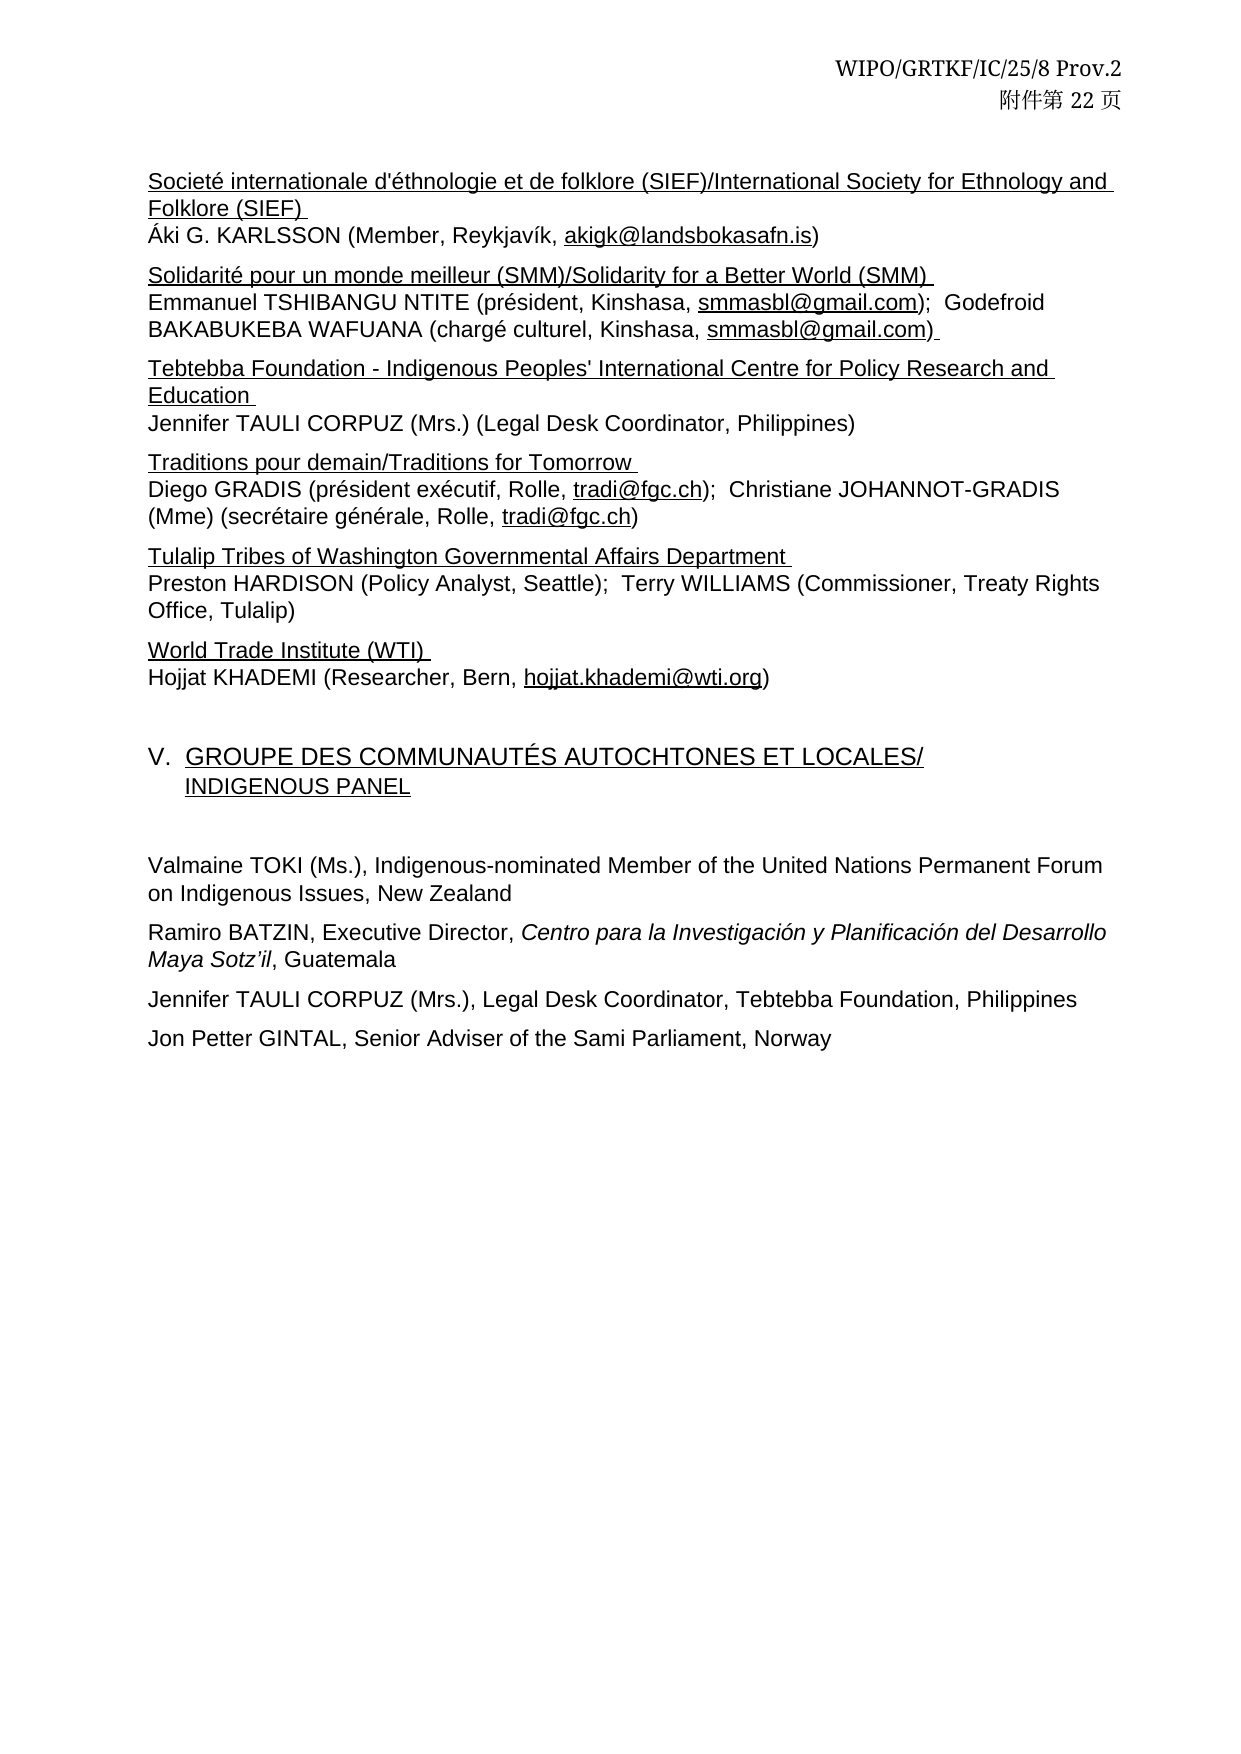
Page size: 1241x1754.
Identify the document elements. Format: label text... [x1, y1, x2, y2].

text World Trade Institute (WTI) Hojjat KHADEMI (Researcher, , hojjat.khademi@wti.org) [148, 636, 1122, 690]
text Traditions pour demain/Traditions for Tomorrow Diego GRADIS (président exécutif, Rolle, tradi@fgc.ch); Christiane JOHANNOT-GRADIS (Mme) (secrétaire générale, Rolle, tradi@fgc.ch) [148, 448, 1122, 530]
text Jon Petter GINTAL, Senior Adviser of the Sami Parliament, [148, 1025, 1122, 1052]
text V. groupe des communautÉs autochtones et locales/ INDIGENOUS PANEL [148, 742, 1122, 800]
text Societé internationale d'éthnologie et de folklore (SIEF)/International Society for Ethnology and Folklore (SIEF) Áki G. KARLSSON (Member, Reykjavík, akigk@landsbokasafn.is) [148, 167, 1122, 248]
text Tulalip Tribes of Governmental Affairs Department HARDISON (Policy Analyst, Seattle); Terry WILLIAMS (Commissioner, Treaty Rights Office, Tulalip) [148, 542, 1122, 623]
text Valmaine TOKI (Ms.), Indigenous-nominated Member of the United Nations Permanent Forum on Indigenous Issues, [148, 852, 1122, 906]
text Jennifer TAULI CORPUZ (Mrs.), Legal Desk Coordinator, [148, 985, 1122, 1012]
text Solidarité pour un monde meilleur (SMM)/Solidarity for a Better World (SMM) Emmanuel TSHIBANGU NTITE (président, Kinshasa, smmasbl@gmail.com); Godefroid BAKABUKEBA WAFUANA (chargé culturel, Kinshasa, smmasbl@gmail.com) [148, 261, 1122, 342]
text Ramiro BATZIN, Executive Director, Centro para la Investigación y Planificación del Desarrollo Maya Sotz’il, Guatemala [148, 918, 1122, 973]
text Tebtebba Foundation - Indigenous Peoples' International Centre for Policy Research and Education Jennifer TAULI CORPUZ (Mrs.) (Legal Desk Coordinator, Philippines) [148, 355, 1122, 436]
